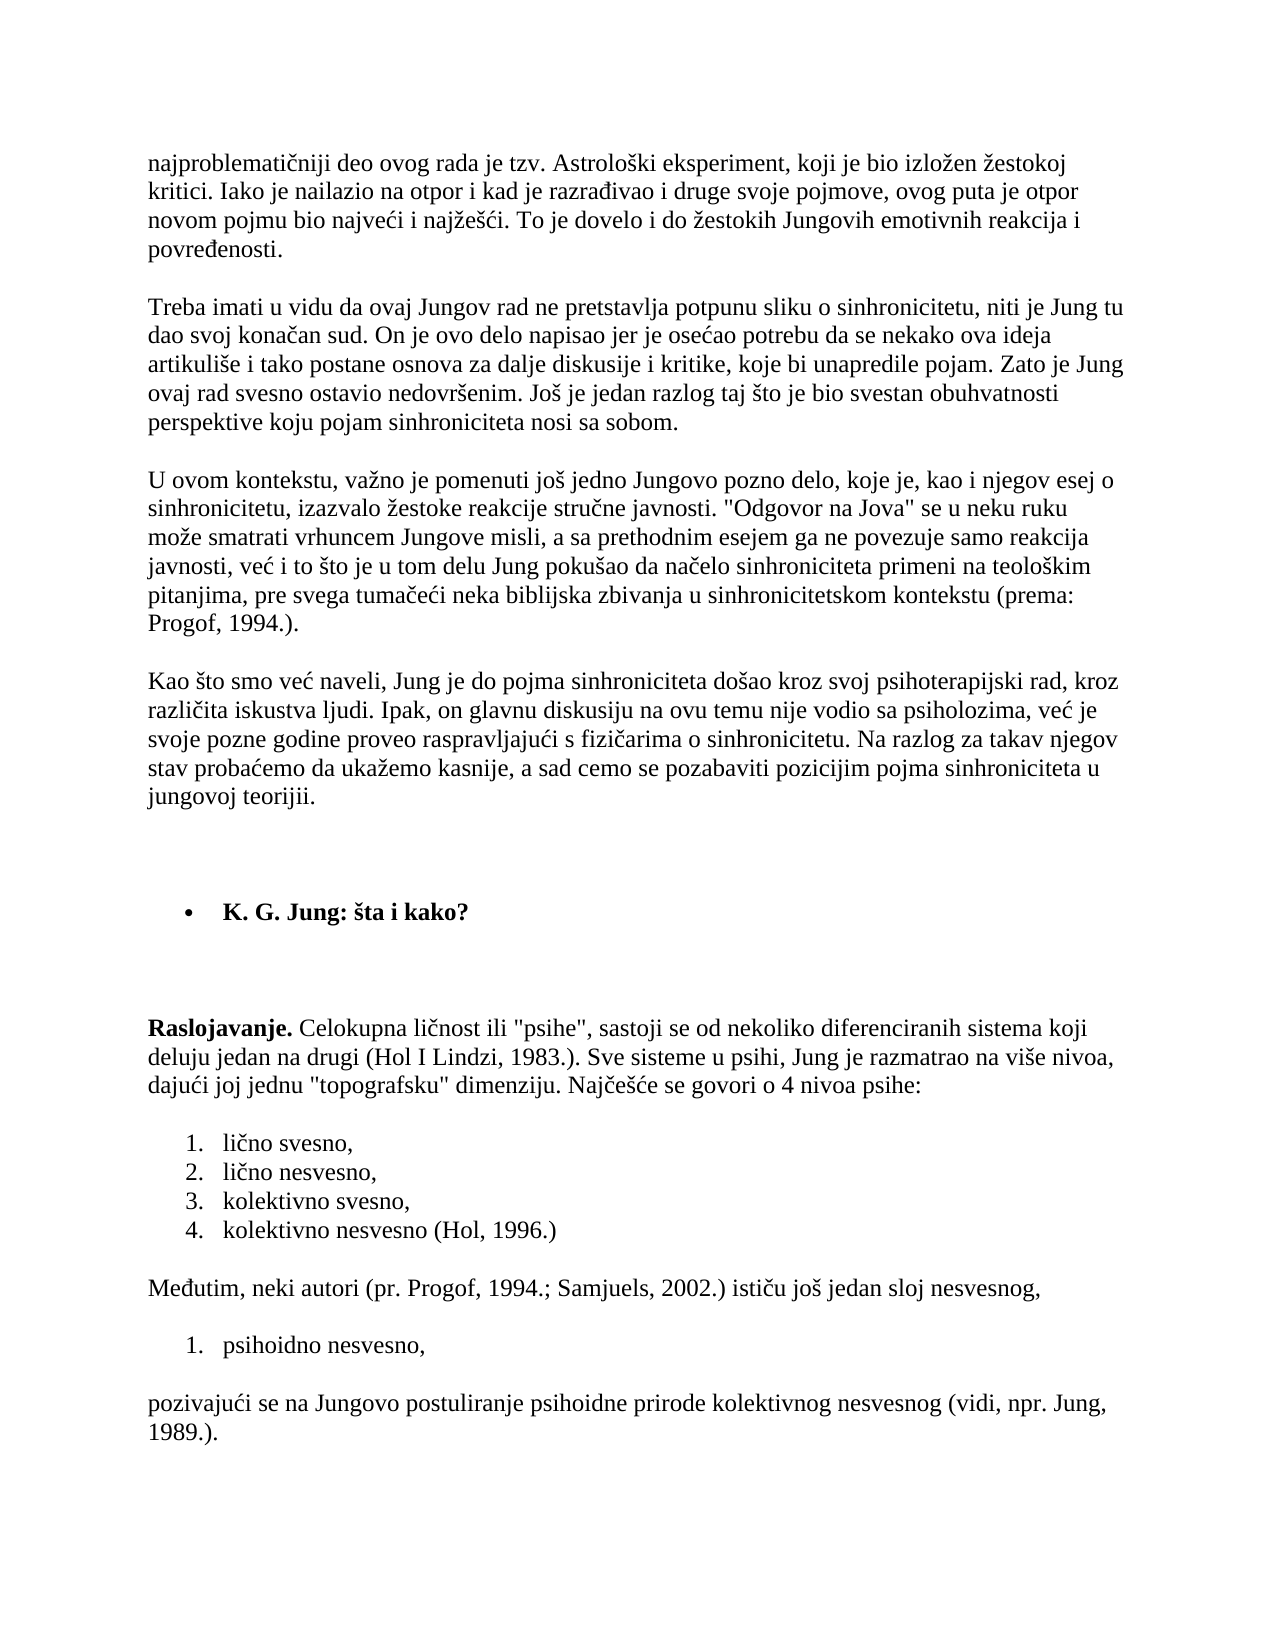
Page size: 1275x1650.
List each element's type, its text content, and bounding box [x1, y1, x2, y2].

text Kao što smo već naveli, Jung je do pojma sinhroniciteta došao kroz svoj psihoterapijski rad, kroz različita iskustva ljudi. Ipak, on glavnu diskusiju na ovu temu nije vodio sa psiholozima, već je svoje pozne godine proveo raspravljajući s fizičarima o sinhronicitetu. Na razlog za takav njegov stav probaćemo da ukažemo kasnije, a sad cemo se pozabaviti pozicijim pojma sinhroniciteta u jungovoj teorijii. [148, 666, 1127, 810]
list psihoidno nesvesno, [185, 1331, 1127, 1359]
list lično svesno, [185, 1128, 1127, 1157]
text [148, 148, 1127, 263]
text Raslojavanje. Celokupna ličnost ili "psihe", sastoji se od nekoliko diferenciranih sistema koji deluju jedan na drugi (Hol I Lindzi, 1983.). Sve sisteme u psihi, Jung je razmatrao na više nivoa, dajući joj jednu "topografsku" dimenziju. Najčešće se govori o 4 nivoa psihe: [148, 1013, 1127, 1099]
list kolektivno nesvesno (Hol, 1996.) [185, 1215, 1127, 1243]
text pozivajući se na Jungovo postuliranje psihoidne prirode kolektivnog nesvesnog (vidi, npr. Jung, 1989.). [148, 1388, 1127, 1446]
list K. G. Jung: šta i kako? [185, 897, 1127, 926]
text Međutim, neki autori (pr. Progof, 1994.; Samjuels, 2002.) ističu još jedan sloj nesvesnog, [148, 1273, 1127, 1301]
text U ovom kontekstu, važno je pomenuti još jedno Jungovo pozno delo, koje je, kao i njegov esej o sinhronicitetu, izazvalo žestoke reakcije stručne javnosti. "Odgovor na Jova" se u neku ruku može smatrati vrhuncem Jungove misli, a sa prethodnim esejem ga ne povezuje samo reakcija javnosti, već i to što je u tom delu Jung pokušao da načelo sinhroniciteta primeni na teološkim pitanjima, pre svega tumačeći neka biblijska zbivanja u sinhronicitetskom kontekstu (prema: Progof, 1994.). [148, 465, 1127, 637]
list lično nesvesno, [185, 1157, 1127, 1186]
list kolektivno svesno, [185, 1186, 1127, 1215]
text Treba imati u vidu da ovaj Jungov rad ne pretstavlja potpunu sliku o sinhronicitetu, niti je Jung tu dao svoj konačan sud. On je ovo delo napisao jer je osećao potrebu da se nekako ova ideja artikuliše i tako postane osnova za dalje diskusije i kritike, koje bi unapredile pojam. Zato je Jung ovaj rad svesno ostavio nedovršenim. Još je jedan razlog taj što je bio svestan obuhvatnosti perspektive koju pojam sinhroniciteta nosi sa sobom. [148, 292, 1127, 436]
